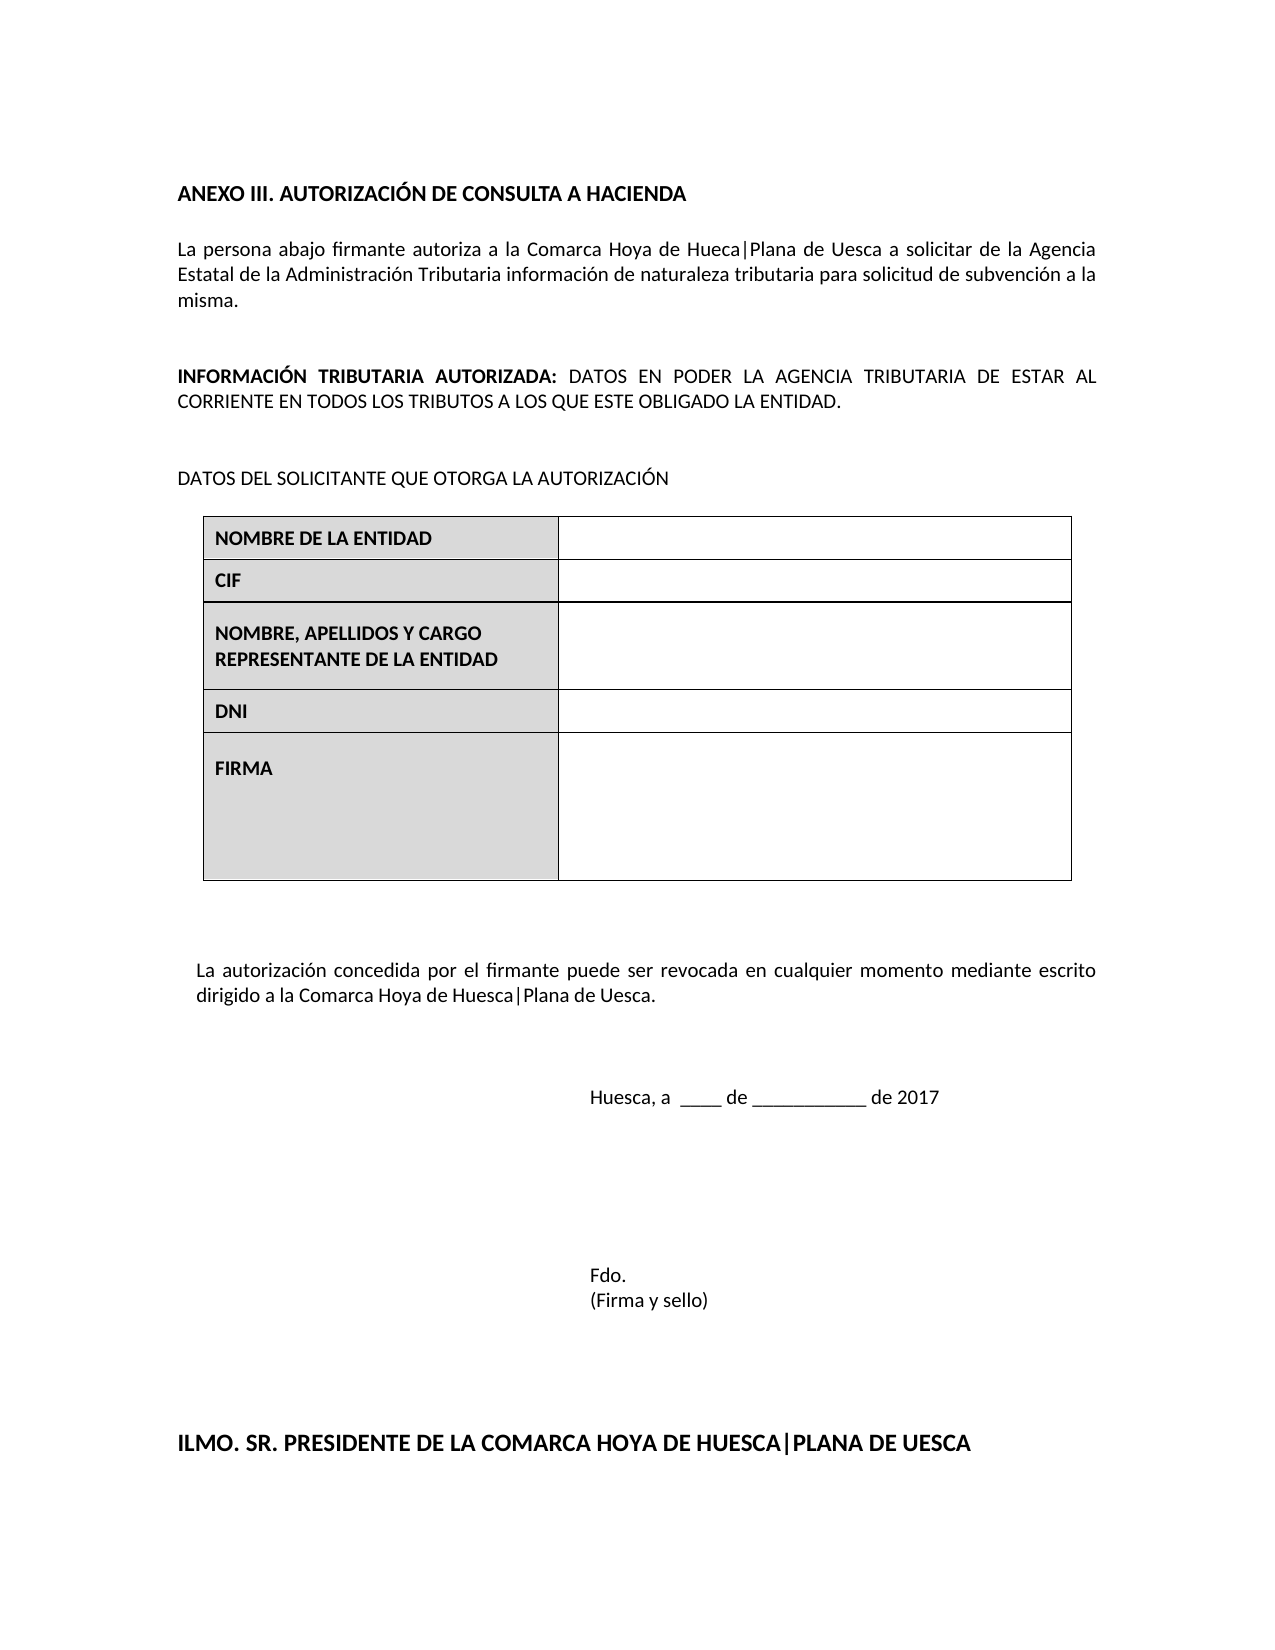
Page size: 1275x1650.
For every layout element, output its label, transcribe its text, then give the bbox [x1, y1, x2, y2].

text Huesca, a ____ de ___________ de 2017 [590, 1084, 1098, 1109]
text DATOS DEL SOLICITANTE QUE OTORGA LA AUTORIZACIÓN [177, 465, 1098, 490]
table_cell DNI [204, 690, 558, 732]
table_cell NOMBRE, APELLIDOS Y CARGO REPRESENTANTE DE LA ENTIDAD [204, 603, 558, 689]
text (Firma y sello) [590, 1287, 1098, 1313]
table_cell CIF [204, 560, 558, 601]
table_header NOMBRE DE LA ENTIDAD [204, 517, 558, 558]
table_cell [559, 733, 1071, 879]
table_cell [559, 603, 1071, 689]
text La persona abajo firmante autoriza a la Comarca Hoya de Hueca|Plana de Uesca a solicitar de la Agencia Estatal de la Administración Tributaria información de naturaleza tributaria para solicitud de subvención a la misma. [177, 236, 1098, 312]
text La autorización concedida por el firmante puede ser revocada en cualquier momento mediante escrito dirigido a la Comarca Hoya de Huesca|Plana de Uesca. [196, 957, 1098, 1008]
text Fdo. [590, 1262, 1098, 1287]
table_cell [559, 690, 1071, 732]
text ANEXO III. AUTORIZACIÓN DE CONSULTA A HACIENDA [177, 179, 1098, 207]
table_header [559, 517, 1071, 558]
text ILMO. SR. PRESIDENTE DE LA COMARCA HOYA DE HUESCA|PLANA DE UESCA [177, 1427, 1098, 1458]
text INFORMACIÓN TRIBUTARIA AUTORIZADA: DATOS EN PODER LA AGENCIA TRIBUTARIA DE ESTAR AL CORRIENTE EN TODOS LOS TRIBUTOS A LOS QUE ESTE OBLIGADO LA ENTIDAD. [177, 363, 1098, 414]
table_cell FIRMA [204, 733, 558, 879]
table_cell [559, 560, 1071, 601]
